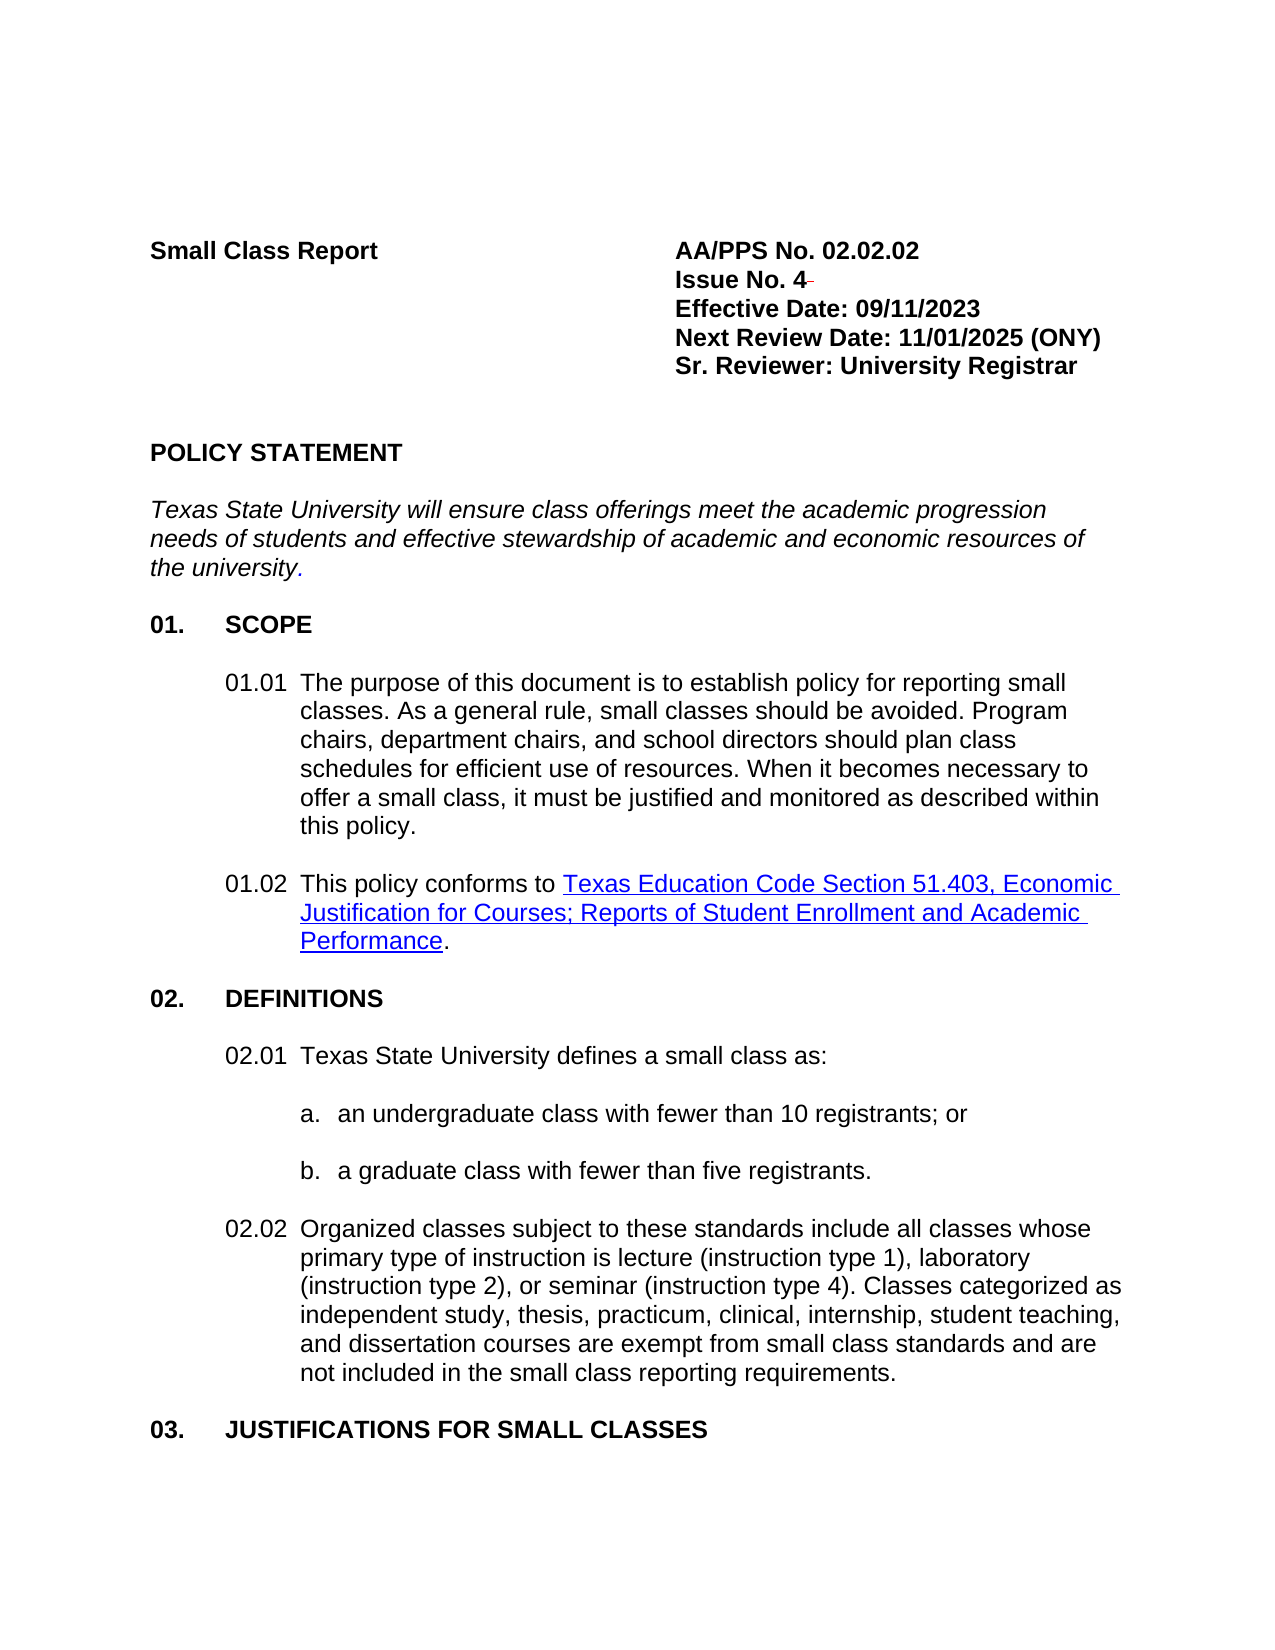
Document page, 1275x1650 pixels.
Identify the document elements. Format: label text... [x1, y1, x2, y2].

text a. an undergraduate class with fewer than 10 registrants; or [300, 1099, 1125, 1127]
text 01.01 The purpose of this document is to establish policy for reporting small classes. As a general rule, small classes should be avoided. Program chairs, department chairs, and school directors should plan class schedules for efficient use of resources. When it becomes necessary to offer a small class, it must be justified and monitored as described within this policy. [225, 667, 1125, 840]
text Effective Date: 09/11/2023 [675, 294, 1125, 322]
title 01. SCOPE [150, 610, 1125, 639]
text POLICY STATEMENT [150, 437, 1125, 466]
text 03. JUSTIFICATIONS FOR SMALL CLASSES [150, 1415, 1125, 1444]
text Small Class Report AA/PPS No. 02.02.02 [150, 236, 1125, 265]
text Issue No. 4 [675, 265, 1125, 294]
text Sr. Reviewer: University Registrar [675, 351, 1125, 380]
title 02. DEFINITIONS [150, 984, 1125, 1012]
text 01.02 This policy conforms to Texas Education Code Section 51.403, Economic Justification for Courses; Reports of Student Enrollment and Academic Performance. [225, 869, 1125, 955]
text 02.02 Organized classes subject to these standards include all classes whose primary type of instruction is lecture (instruction type 1), laboratory (instruction type 2), or seminar (instruction type 4). Classes categorized as independent study, thesis, practicum, clinical, internship, student teaching, and dissertation courses are exempt from small class standards and are not included in the small class reporting requirements. [225, 1214, 1125, 1386]
text b. a graduate class with fewer than five registrants. [300, 1156, 1125, 1185]
text 02.01 Texas State University defines a small class as: [225, 1041, 1125, 1070]
text Next Review Date: 11/01/2025 (ONY) [675, 322, 1125, 351]
text Texas State University will ensure class offerings meet the academic progression needs of students and effective stewardship of academic and economic resources of the university. [150, 495, 1125, 581]
